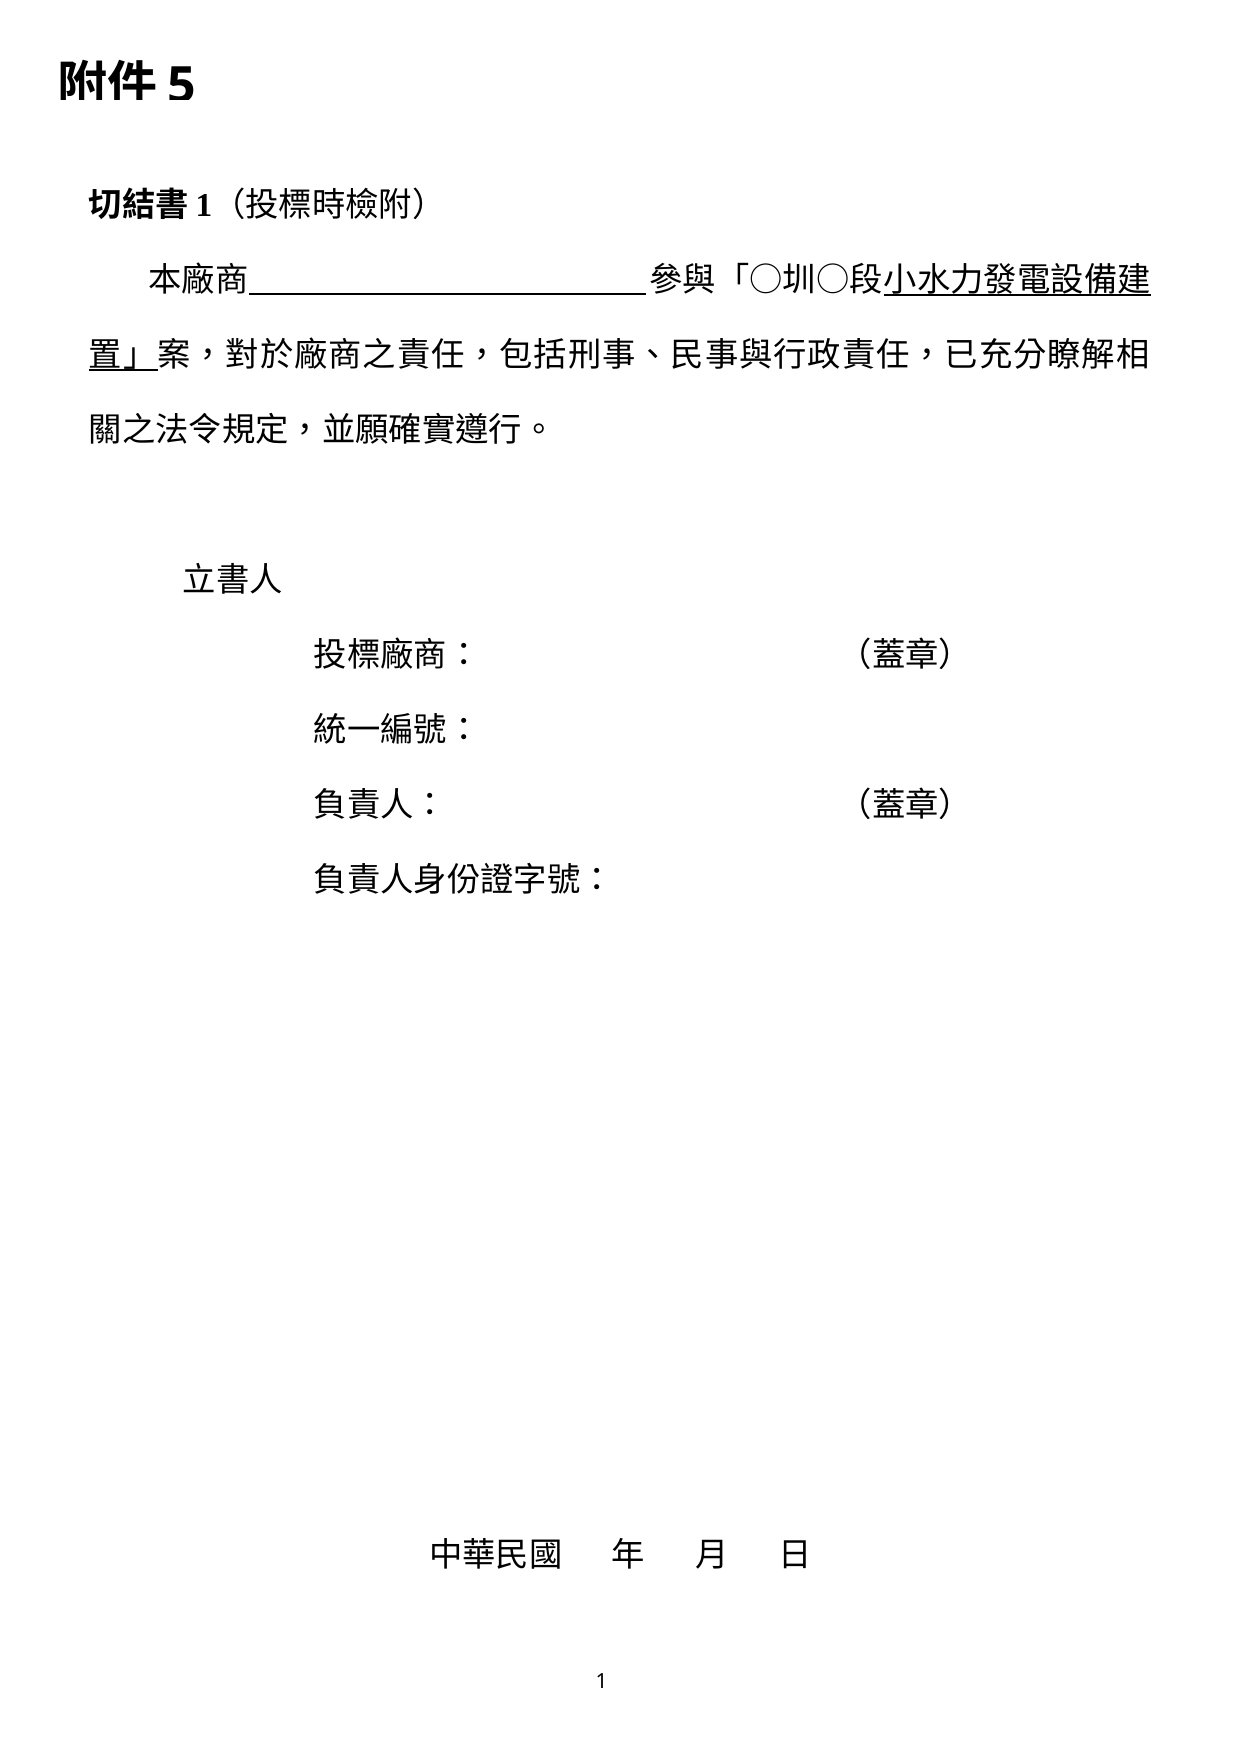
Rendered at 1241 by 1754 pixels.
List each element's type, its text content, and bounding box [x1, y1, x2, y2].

text 中華民國 年 月 日 [89, 1514, 1152, 1589]
text 本廠商 參與「○圳○段小水力發電設備建置」案，對於廠商之責任，包括刑事、民事與行政責任，已充分瞭解相關之法令規定，並願確實遵行。 [89, 239, 1152, 464]
text 統一編號： [314, 689, 1152, 764]
text 切結書1（投標時檢附） [89, 164, 1152, 239]
text 負責人： （蓋章） [314, 764, 1152, 839]
text 投標廠商： （蓋章） [314, 614, 1152, 689]
text 負責人身份證字號： [314, 839, 1152, 914]
text 立書人 [182, 539, 1152, 614]
